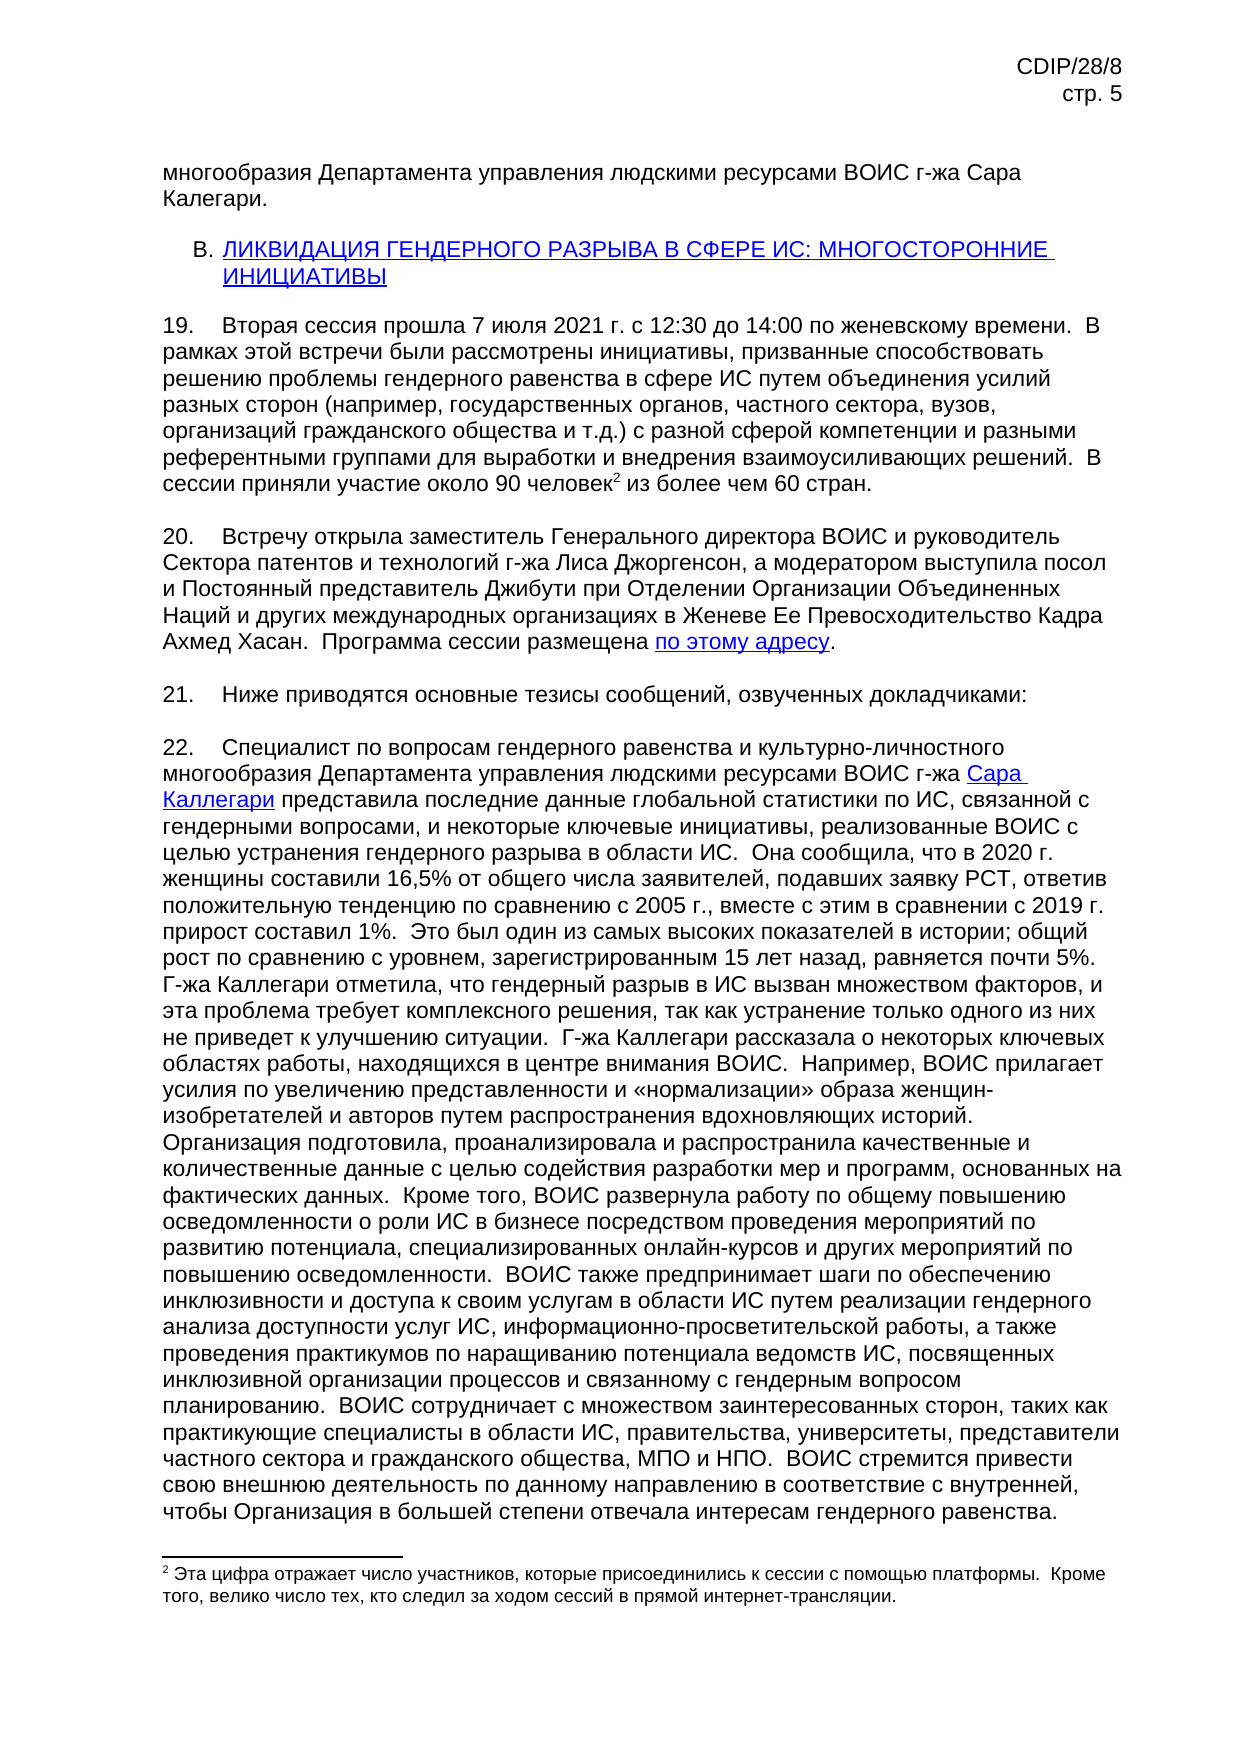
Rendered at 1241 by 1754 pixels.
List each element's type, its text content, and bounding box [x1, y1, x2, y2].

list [162, 158, 1122, 211]
list Встречу открыла заместитель Генерального директора ВОИС и руководитель Сектора патентов и технологий г-жа Лиса Джоргенсон, а модератором выступила посол и Постоянный представитель Джибути при Отделении Организации Объединенных Наций и других международных организациях в Женеве Ее Превосходительство Кадра Ахмед Хасан. Программа сессии размещена по этому адресу. [162, 523, 1122, 654]
list Специалист по вопросам гендерного равенства и культурно-личностного многообразия Департамента управления людскими ресурсами ВОИС г-жа Сара Каллегари представила последние данные глобальной статистики по ИС, связанной с гендерными вопросами, и некоторые ключевые инициативы, реализованные ВОИС с целью устранения гендерного разрыва в области ИС. Она сообщила, что в 2020 г. женщины составили 16,5% от общего числа заявителей, подавших заявку PCT, ответив положительную тенденцию по сравнению с 2005 г., вместе с этим в сравнении с 2019 г. прирост составил 1%. Это был один из самых высоких показателей в истории; общий рост по сравнению с уровнем, зарегистрированным 15 лет назад, равняется почти 5%. Г-жа Каллегари отметила, что гендерный разрыв в ИС вызван множеством факторов, и эта проблема требует комплексного решения, так как устранение только одного из них не приведет к улучшению ситуации. Г-жа Каллегари рассказала о некоторых ключевых областях работы, находящихся в центре внимания ВОИС. Например, ВОИС прилагает усилия по увеличению представленности и «нормализации» образа женщин-изобретателей и авторов путем распространения вдохновляющих историй. Организация подготовила, проанализировала и распространила качественные и количественные данные с целью содействия разработки мер и программ, основанных на фактических данных. Кроме того, ВОИС развернула работу по общему повышению осведомленности о роли ИС в бизнесе посредством проведения мероприятий по развитию потенциала, специализированных онлайн-курсов и других мероприятий по повышению осведомленности. ВОИС также предпринимает шаги по обеспечению инклюзивности и доступа к своим услугам в области ИС путем реализации гендерного анализа доступности услуг ИС, информационно-просветительской работы, а также проведения практикумов по наращиванию потенциала ведомств ИС, посвященных инклюзивной организации процессов и связанному с гендерным вопросом планированию. ВОИС сотрудничает с множеством заинтересованных сторон, таких как практикующие специалисты в области ИС, правительства, университеты, представители частного сектора и гражданского общества, МПО и НПО. ВОИС стремится привести свою внешнюю деятельность по данному направлению в соответствие с внутренней, чтобы Организация в большей степени отвечала интересам гендерного равенства. [162, 733, 1122, 1524]
list Ниже приводятся основные тезисы сообщений, озвученных докладчиками: [162, 681, 1122, 707]
subtitle ЛИКВИДАЦИЯ ГЕНДЕРНОГО РАЗРЫВА В СФЕРЕ ИС: МНОГОСТОРОННИЕ ИНИЦИАТИВЫ [192, 236, 1122, 289]
list Вторая сессия прошла 7 июля 2021 г. с 12:30 до 14:00 по женевскому времени. В рамках этой встречи были рассмотрены инициативы, призванные способствовать решению проблемы гендерного равенства в сфере ИС путем объединения усилий разных сторон (например, государственных органов, частного сектора, вузов, организаций гражданского общества и т.д.) с разной сферой компетенции и разными референтными группами для выработки и внедрения взаимоусиливающих решений. В сессии приняли участие около 90 человек из более чем 60 стран. [162, 312, 1122, 496]
